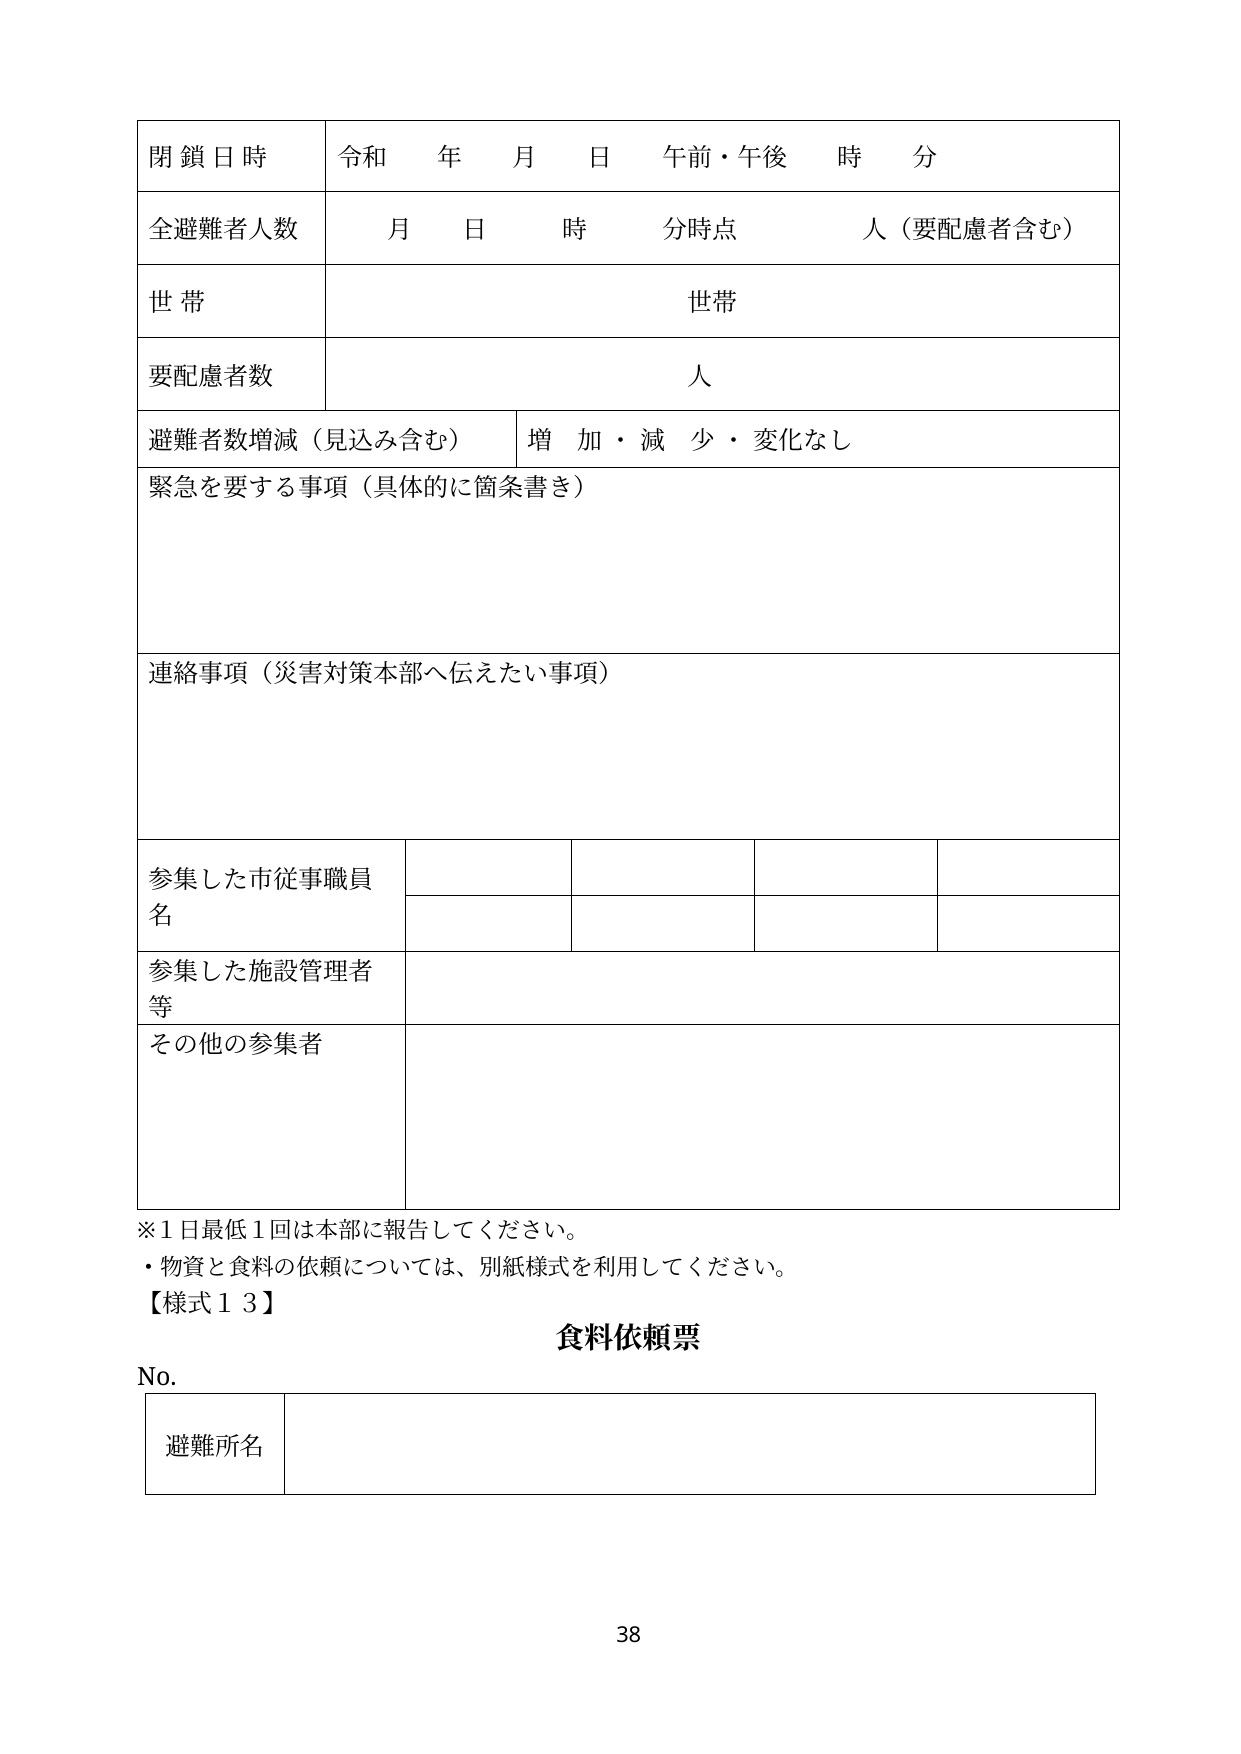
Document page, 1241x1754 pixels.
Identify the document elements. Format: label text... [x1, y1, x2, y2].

table_cell [755, 840, 937, 895]
table_cell [406, 1025, 1119, 1208]
table_cell [406, 896, 571, 951]
table_cell 増 加 ・ 減 少 ・ 変化なし [517, 411, 1119, 467]
text 食料依頼票 [137, 1319, 1120, 1356]
table_cell 世 帯 [138, 265, 325, 337]
table_cell 全避難者人数 [138, 192, 325, 264]
table_cell 要配慮者数 [138, 338, 325, 410]
table_cell 連絡事項（災害対策本部へ伝えたい事項） [138, 654, 1119, 839]
table_cell 月 日 時 分時点 人（要配慮者含む） [326, 192, 1119, 264]
table_cell [755, 896, 937, 951]
table_cell [572, 840, 754, 895]
text 【様式１３】 [137, 1283, 1120, 1319]
text No. [137, 1356, 1120, 1393]
table_cell 参集した施設管理者等 [138, 952, 405, 1024]
text ・物資と食料の依頼については、別紙様式を利用してください。 [137, 1246, 1120, 1283]
table_cell 世帯 [326, 265, 1119, 337]
table_header [285, 1394, 1095, 1494]
table_cell 緊急を要する事項（具体的に箇条書き） [138, 468, 1119, 653]
table_cell [406, 952, 1119, 1024]
table_cell 令和 年 月 日 午前・午後 時 分 [326, 121, 1119, 191]
table_cell [938, 840, 1119, 895]
table_cell 避難者数増減（見込み含む） [138, 411, 516, 467]
table_cell 参集した市従事職員名 [138, 840, 405, 951]
table_cell [406, 840, 571, 895]
text ※１日最低１回は本部に報告してください。 [137, 1210, 1120, 1246]
table_header 避難所名 [146, 1394, 284, 1494]
table_cell 閉 鎖 日 時 [138, 121, 325, 191]
table_cell 人 [326, 338, 1119, 410]
table_cell [938, 896, 1119, 951]
table_cell その他の参集者 [138, 1025, 405, 1208]
table_cell [572, 896, 754, 951]
